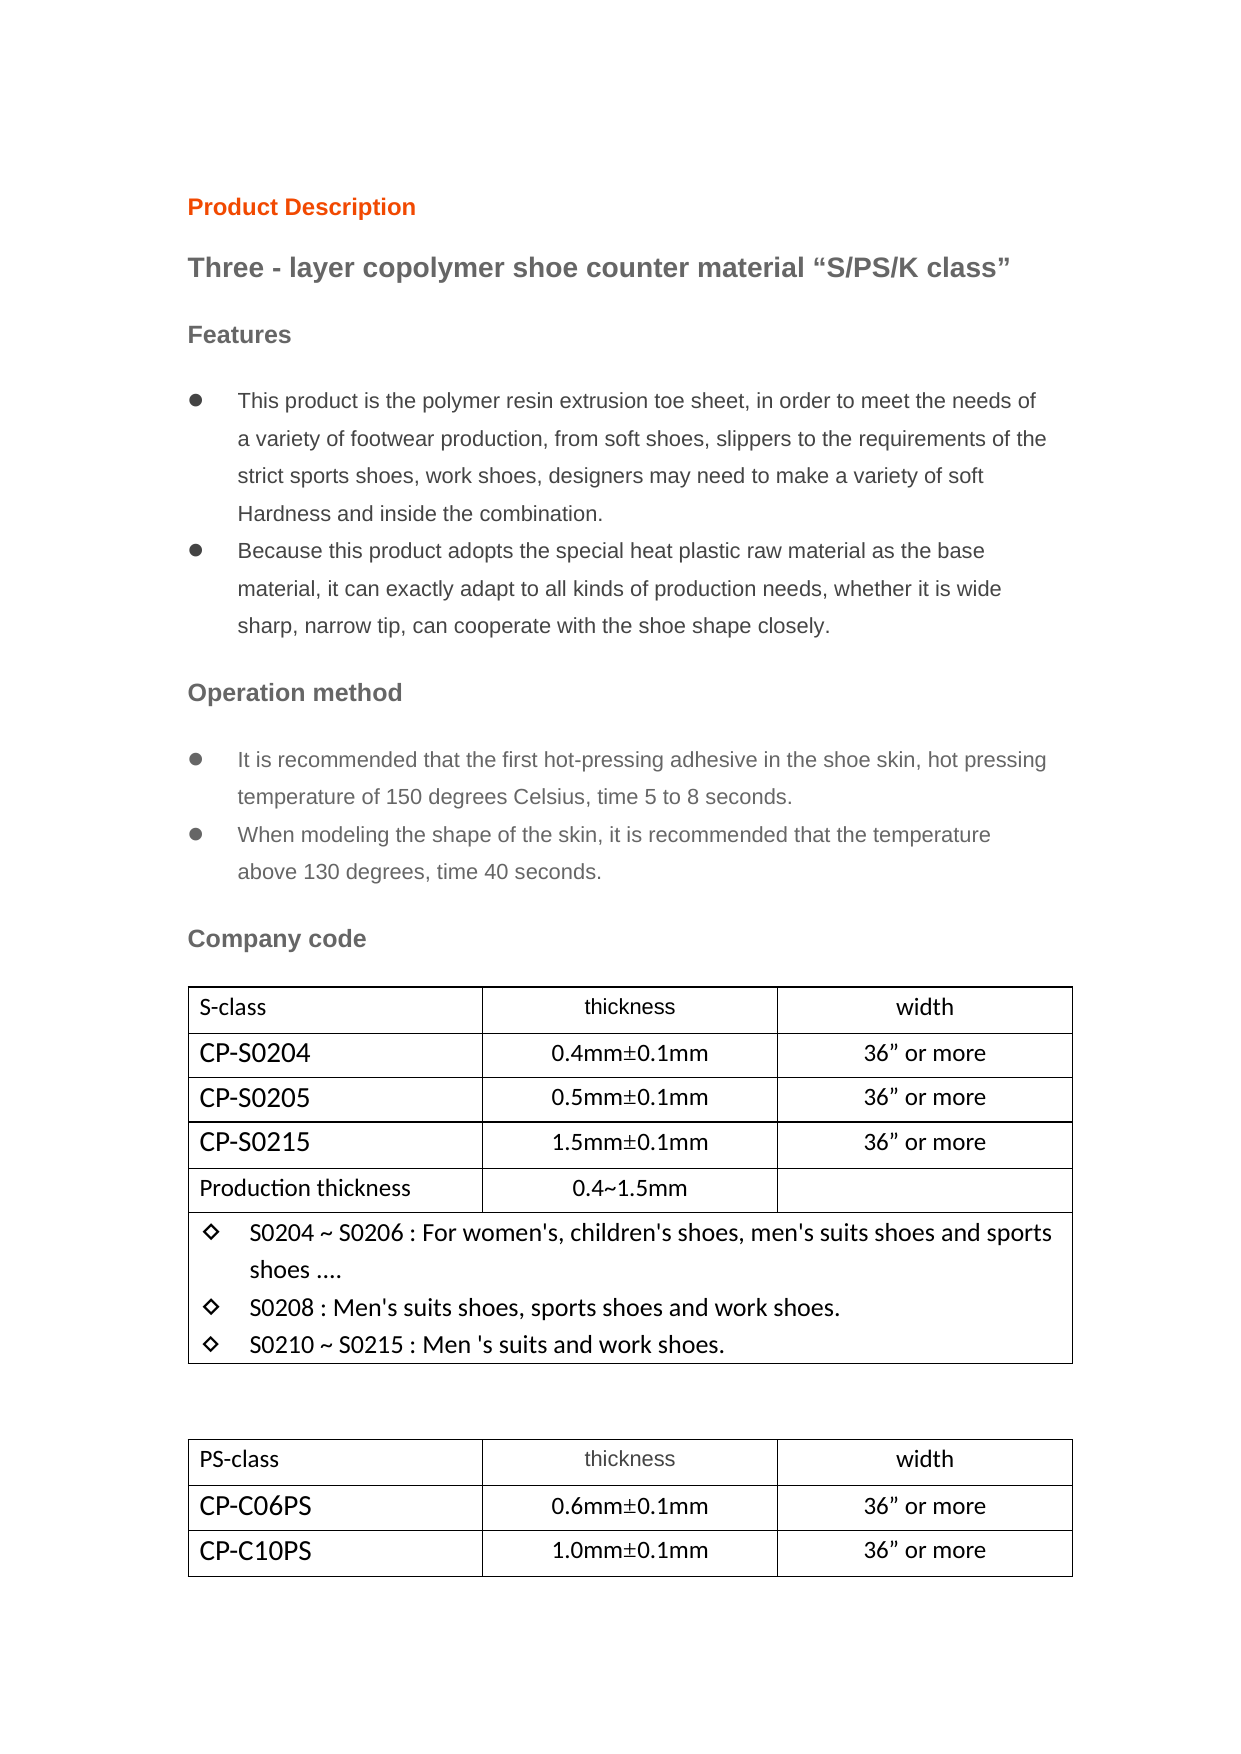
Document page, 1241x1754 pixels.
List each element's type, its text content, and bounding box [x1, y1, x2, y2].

table_header S-class [189, 988, 482, 1033]
text Three - layer copolymer shoe counter material “S/PS/K class” [187, 249, 1053, 286]
table_cell 0.4mm0.1mm [483, 1034, 777, 1077]
list It is recommended that the first hot-pressing adhesive in the shoe skin, hot pressing temperature of 150 degrees Celsius, time 5 to 8 seconds. [187, 741, 1053, 816]
text Features [187, 316, 1053, 353]
table_cell CP-C06PS [189, 1486, 482, 1530]
list This product is the polymer resin extrusion toe sheet, in order to meet the needs of a variety of footwear production, from soft shoes, slippers to the requirements of the strict sports shoes, work shoes, designers may need to make a variety of soft Hardness and inside the combination. [187, 382, 1053, 532]
table_cell 0.6mm0.1mm [483, 1486, 777, 1530]
table_header PS-class [189, 1440, 482, 1485]
text Product Description [187, 188, 1053, 225]
table_cell Production thickness [189, 1169, 482, 1212]
table_cell 0.5mm0.1mm [483, 1078, 777, 1121]
table_cell S0204 ~ S0206 : For women's, children's shoes, men's suits shoes and sports shoes .... S0208 : Men's suits shoes, sports shoes and work shoes. S0210 ~ S0215 : Men 's suits and work shoes. [189, 1213, 1072, 1363]
table_cell CP-S0204 [189, 1034, 482, 1077]
table_cell [778, 1169, 1072, 1212]
table_cell CP-C10PS [189, 1531, 482, 1576]
table_cell 0.4~1.5mm [483, 1169, 777, 1212]
table_cell 36” or more [778, 1078, 1072, 1121]
table_cell 36” or more [778, 1123, 1072, 1168]
table_cell 36” or more [778, 1486, 1072, 1530]
table_header thickness [483, 988, 777, 1033]
table_header width [778, 1440, 1072, 1485]
list When modeling the shape of the skin, it is recommended that the temperature above 130 degrees, time 40 seconds. [187, 816, 1053, 891]
table_cell 1.5mm0.1mm [483, 1123, 777, 1168]
table_cell 36” or more [778, 1034, 1072, 1077]
table_cell CP-S0205 [189, 1078, 482, 1121]
table_cell 1.0mm0.1mm [483, 1531, 777, 1576]
table_cell 36” or more [778, 1531, 1072, 1576]
table_cell CP-S0215 [189, 1123, 482, 1168]
table_header width [778, 988, 1072, 1033]
text Operation method [187, 674, 1053, 711]
table_header thickness [483, 1440, 777, 1485]
text Company code [187, 920, 1053, 957]
list Because this product adopts the special heat plastic raw material as the base material, it can exactly adapt to all kinds of production needs, whether it is wide sharp, narrow tip, can cooperate with the shoe shape closely. [187, 532, 1053, 645]
